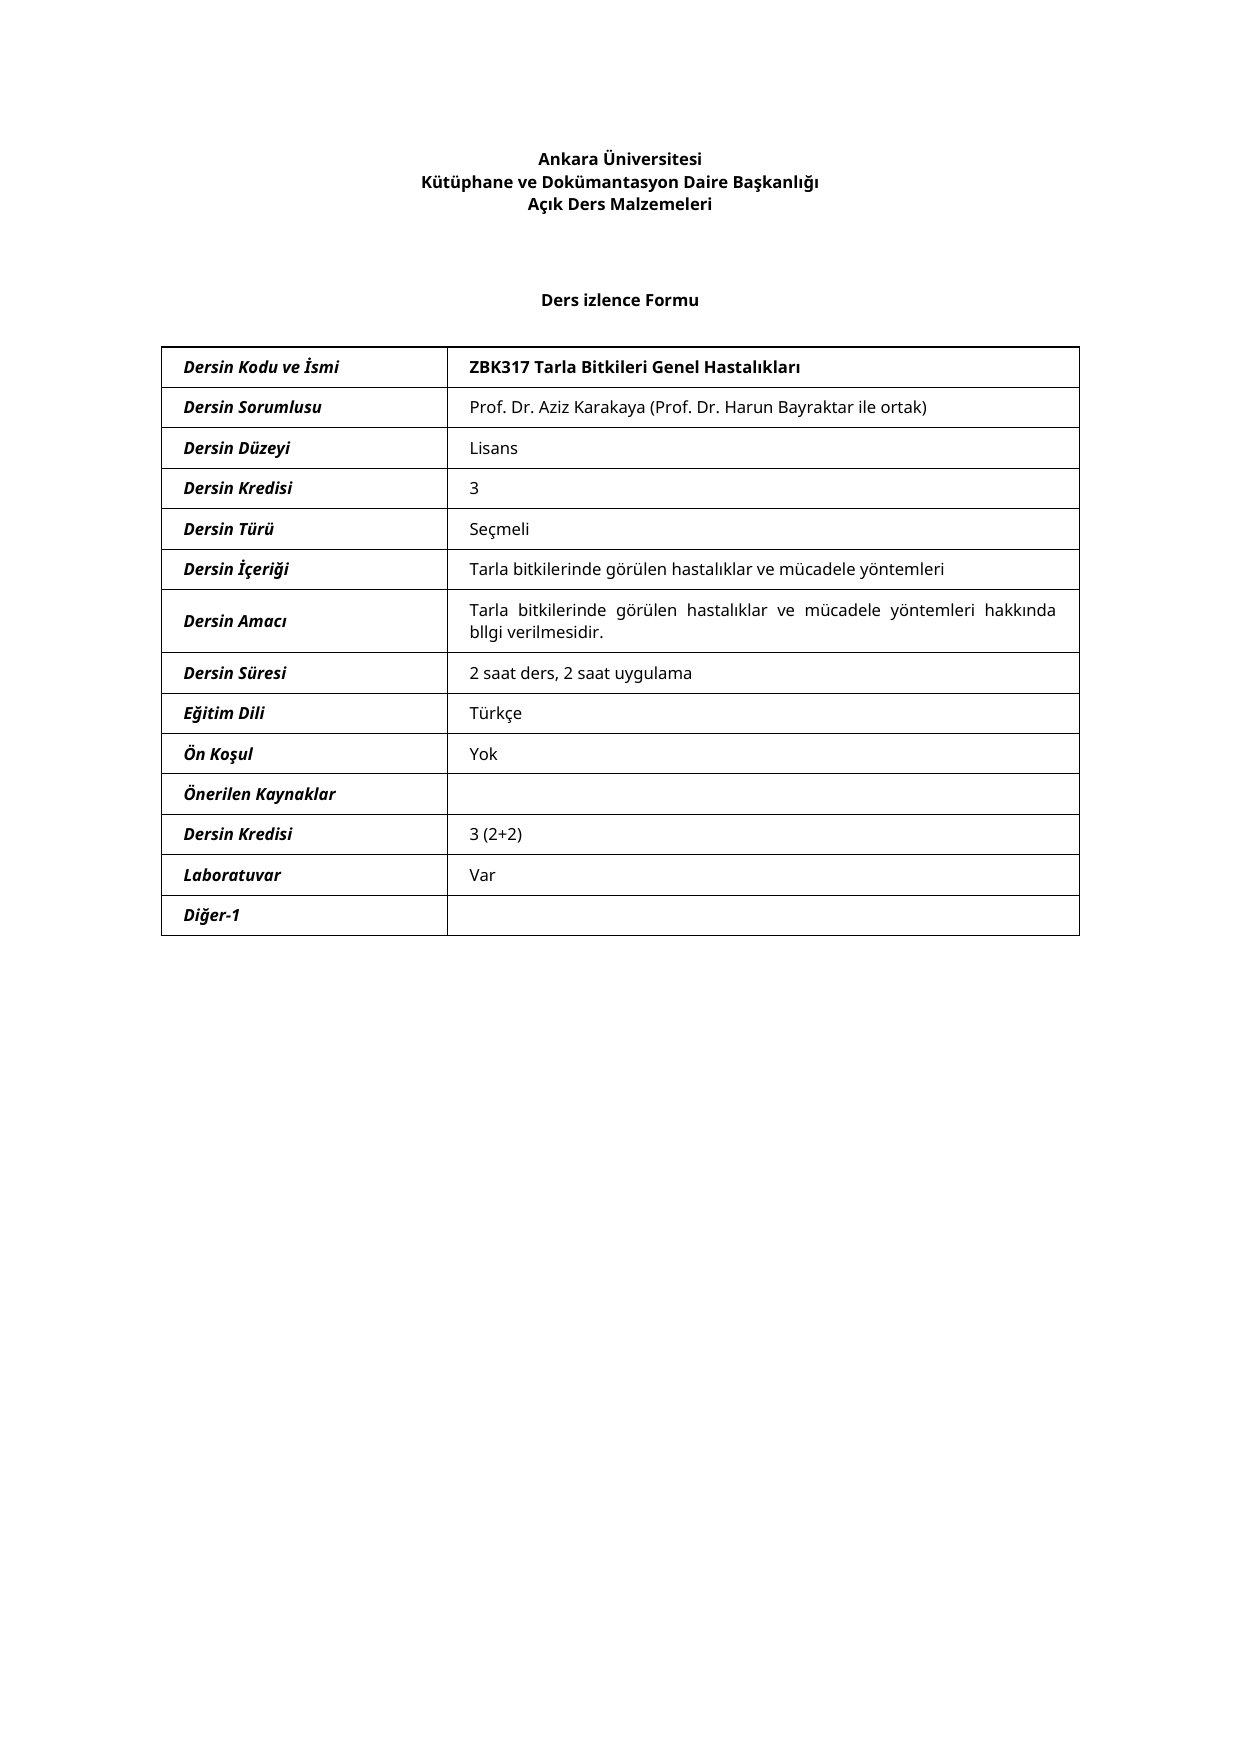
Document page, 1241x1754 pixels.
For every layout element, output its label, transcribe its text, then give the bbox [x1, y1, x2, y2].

table_cell Lisans [448, 428, 1079, 468]
table_header Dersin Kodu ve İsmi [162, 348, 447, 387]
table_cell Diğer-1 [162, 896, 447, 935]
table_cell 3 (2+2) [448, 815, 1079, 854]
table_cell Ön Koşul [162, 734, 447, 773]
table_header ZBK317 Tarla Bitkileri Genel Hastalıkları [448, 348, 1079, 387]
table_cell Dersin Sorumlusu [162, 388, 447, 427]
table_cell Prof. Dr. Aziz Karakaya (Prof. Dr. Harun Bayraktar ile ortak) [448, 388, 1079, 427]
table_cell [448, 896, 1079, 935]
table_cell Dersin Süresi [162, 653, 447, 692]
table_cell Dersin Amacı [162, 590, 447, 652]
table_cell Var [448, 855, 1079, 894]
table_cell Tarla bitkilerinde görülen hastalıklar ve mücadele yöntemleri hakkında bllgi verilmesidir. [448, 590, 1079, 652]
table_cell Tarla bitkilerinde görülen hastalıklar ve mücadele yöntemleri [448, 550, 1079, 589]
text Ders izlence Formu [148, 288, 1093, 311]
table_cell Laboratuvar [162, 855, 447, 894]
table_cell Önerilen Kaynaklar [162, 774, 447, 814]
table_cell Dersin Kredisi [162, 815, 447, 854]
table_cell Yok [448, 734, 1079, 773]
text Açık Ders Malzemeleri [148, 193, 1093, 216]
table_cell Seçmeli [448, 509, 1079, 548]
table_cell Dersin Türü [162, 509, 447, 548]
table_cell Eğitim Dili [162, 694, 447, 733]
table_cell Dersin Kredisi [162, 469, 447, 508]
table_cell Dersin Düzeyi [162, 428, 447, 468]
text Ankara Üniversitesi Kütüphane ve Dokümantasyon Daire Başkanlığı [148, 148, 1093, 193]
table_cell Türkçe [448, 694, 1079, 733]
table_cell Dersin İçeriği [162, 550, 447, 589]
table_cell 3 [448, 469, 1079, 508]
table_cell [448, 774, 1079, 814]
table_cell 2 saat ders, 2 saat uygulama [448, 653, 1079, 692]
